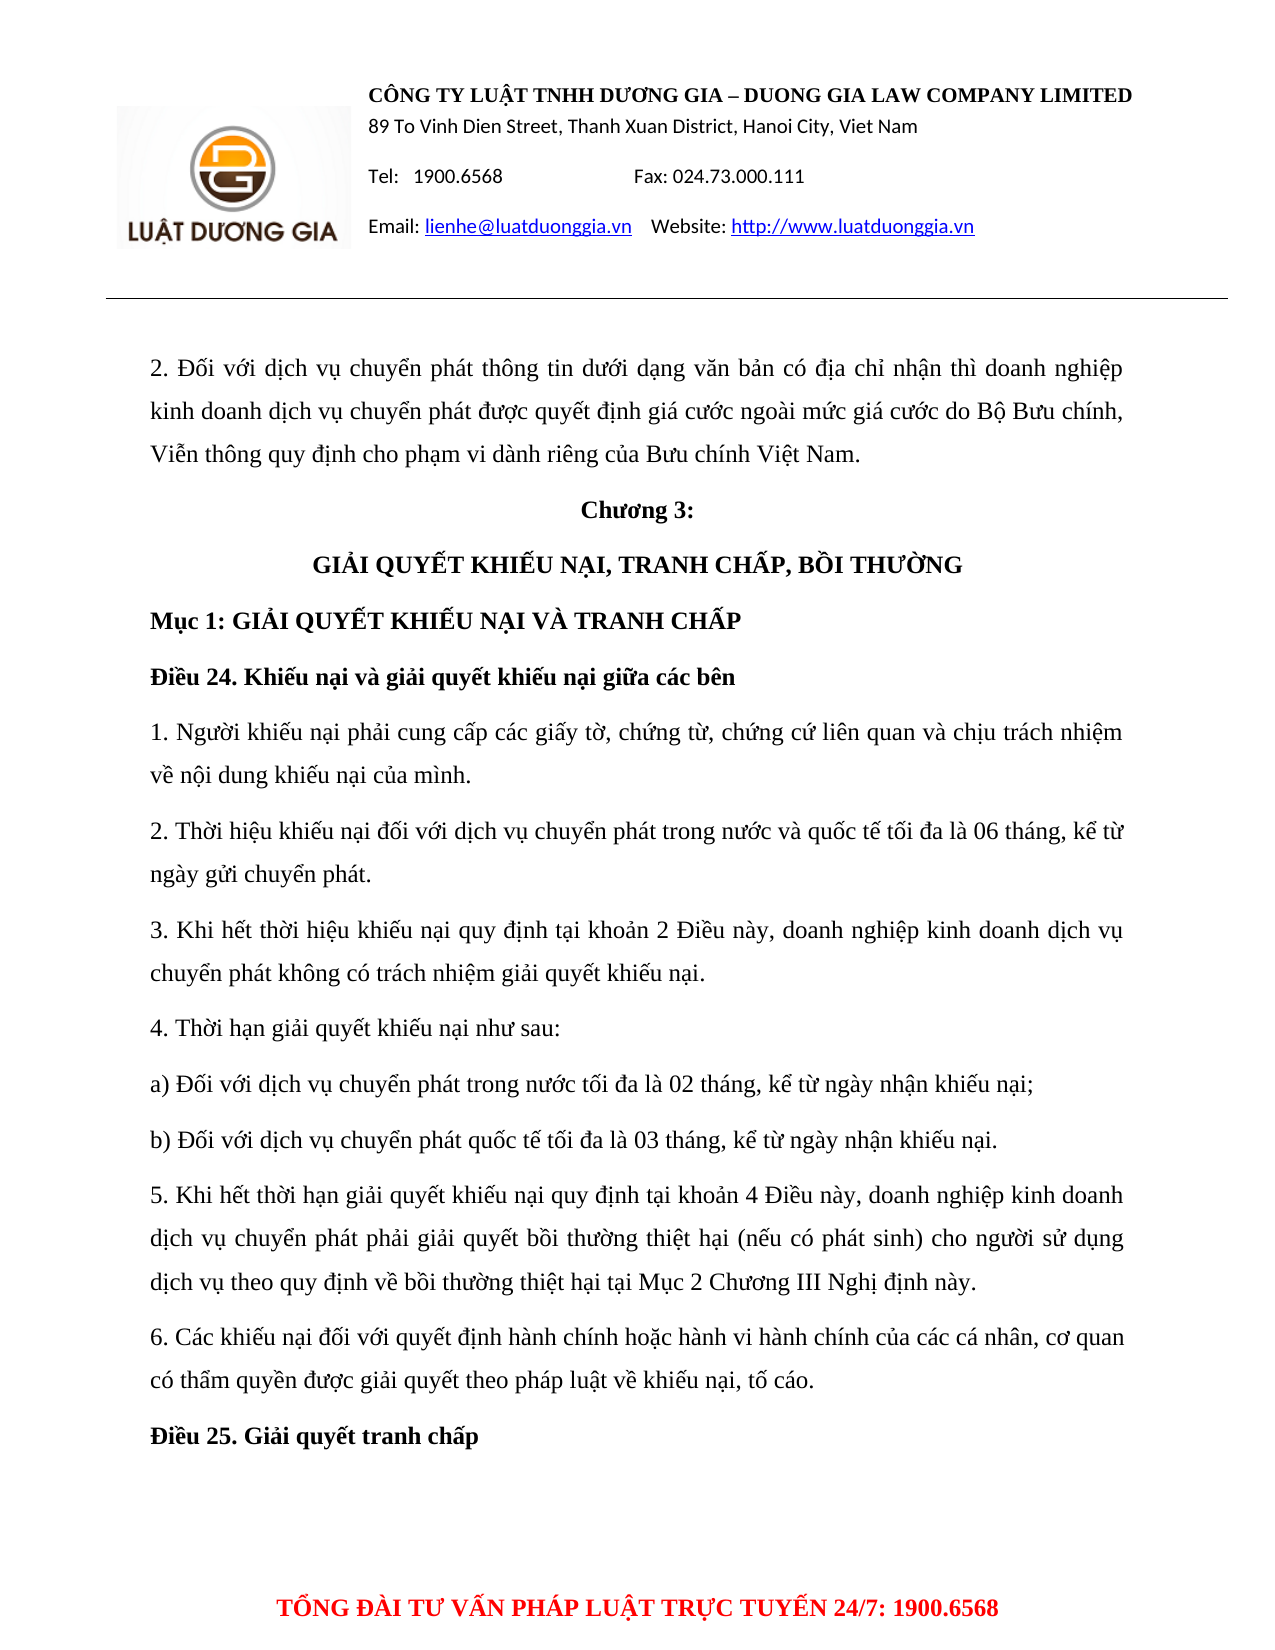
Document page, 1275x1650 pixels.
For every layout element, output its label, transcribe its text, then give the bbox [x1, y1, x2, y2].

text 6. Các khiếu nại đối với quyết định hành chính hoặc hành vi hành chính của các cá nhân, cơ quan có thẩm quyền được giải quyết theo pháp luật về khiếu nại, tố cáo. [150, 1322, 1125, 1394]
picture [116, 106, 352, 249]
text 3. Khi hết thời hiệu khiếu nại quy định tại khoản 2 Điều này, doanh nghiệp kinh doanh dịch vụ chuyển phát không có trách nhiệm giải quyết khiếu nại. [150, 915, 1125, 987]
text Mục 1: GIẢI QUYẾT KHIẾU NẠI VÀ TRANH CHẤP [150, 606, 1125, 635]
text b) Đối với dịch vụ chuyển phát quốc tế tối đa là 03 tháng, kể từ ngày nhận khiếu nại. [150, 1125, 1125, 1153]
text Điều 24. Khiếu nại và giải quyết khiếu nại giữa các bên [150, 662, 1125, 690]
text 1. Người khiếu nại phải cung cấp các giấy tờ, chứng từ, chứng cứ liên quan và chịu trách nhiệm về nội dung khiếu nại của mình. [150, 717, 1125, 789]
text 2. Thời hiệu khiếu nại đối với dịch vụ chuyển phát trong nước và quốc tế tối đa là 06 tháng, kể từ ngày gửi chuyển phát. [150, 816, 1125, 888]
text GIẢI QUYẾT KHIẾU NẠI, TRANH CHẤP, BỒI THƯỜNG [150, 550, 1125, 579]
text 4. Thời hạn giải quyết khiếu nại như sau: [150, 1013, 1125, 1042]
text Điều 25. Giải quyết tranh chấp [150, 1421, 1125, 1450]
text 2. Đối với dịch vụ chuyển phát thông tin dưới dạng văn bản có địa chỉ nhận thì doanh nghiệp kinh doanh dịch vụ chuyển phát được quyết định giá cước ngoài mức giá cước do Bộ Bưu chính, Viễn thông quy định cho phạm vi dành riêng của Bưu chính Việt Nam. [150, 353, 1125, 468]
text Chương 3: [150, 495, 1125, 523]
text 5. Khi hết thời hạn giải quyết khiếu nại quy định tại khoản 4 Điều này, doanh nghiệp kinh doanh dịch vụ chuyển phát phải giải quyết bồi thường thiệt hại (nếu có phát sinh) cho người sử dụng dịch vụ theo quy định về bồi thường thiệt hại tại Mục 2 Chương III Nghị định này. [150, 1180, 1125, 1295]
text a) Đối với dịch vụ chuyển phát trong nước tối đa là 02 tháng, kể từ ngày nhận khiếu nại; [150, 1069, 1125, 1098]
